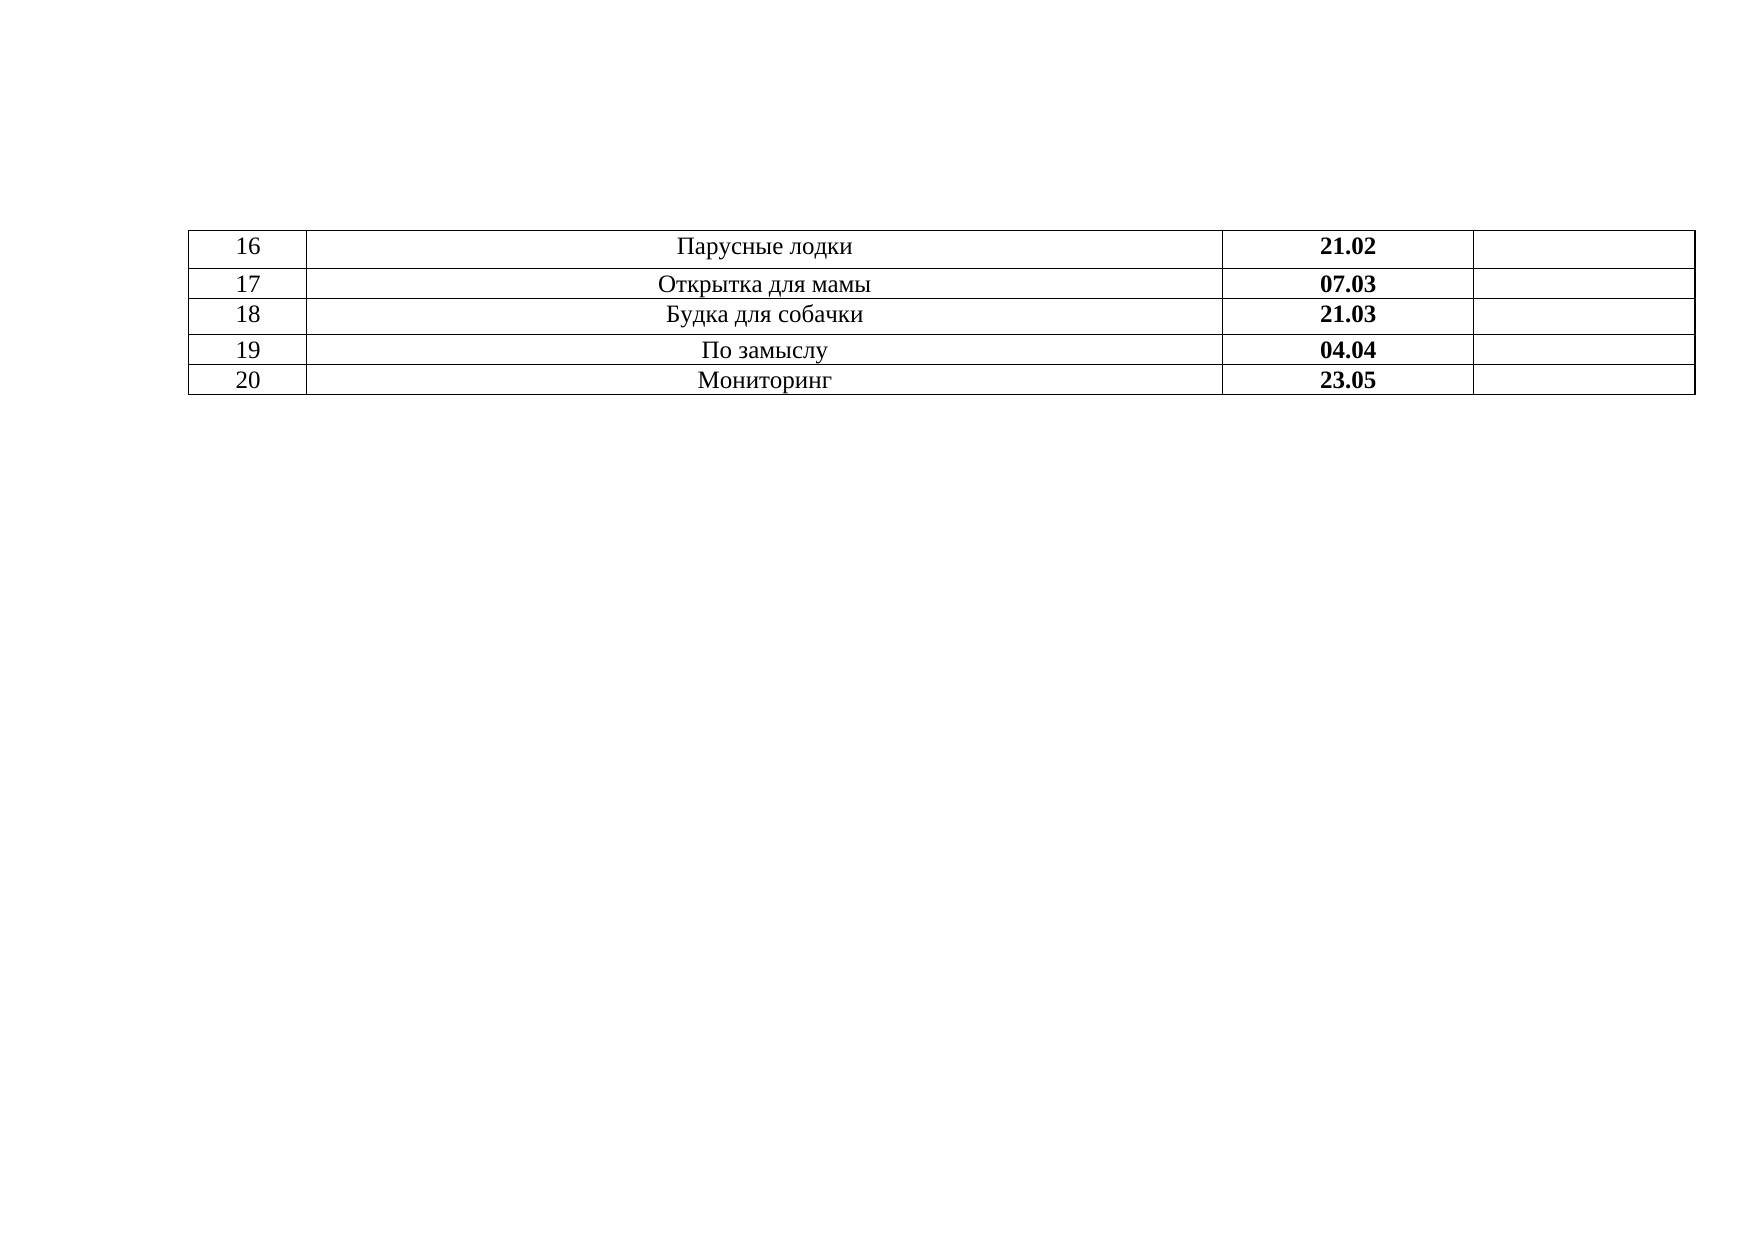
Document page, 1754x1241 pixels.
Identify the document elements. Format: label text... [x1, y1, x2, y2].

table_cell 04.04 [1223, 335, 1473, 364]
table_cell [1474, 299, 1694, 334]
table_cell 21.03 [1223, 299, 1473, 334]
table_header 21.02 [1223, 231, 1473, 268]
table_cell 17 [189, 269, 306, 298]
table_cell [1474, 335, 1694, 364]
table_cell По замыслу [307, 335, 1222, 364]
table_cell Открытка для мамы [307, 269, 1222, 298]
table_cell 18 [189, 299, 306, 334]
table_cell 23.05 [1223, 365, 1473, 393]
table_cell Будка для собачки [307, 299, 1222, 334]
table_header [1474, 231, 1694, 268]
table_header Парусные лодки [307, 231, 1222, 268]
table_cell [1474, 269, 1694, 298]
table_header 16 [189, 231, 306, 268]
table_cell 19 [189, 335, 306, 364]
table_cell Мониторинг [307, 365, 1222, 393]
table_cell 20 [189, 365, 306, 393]
table_cell [1474, 365, 1694, 393]
table_cell 07.03 [1223, 269, 1473, 298]
